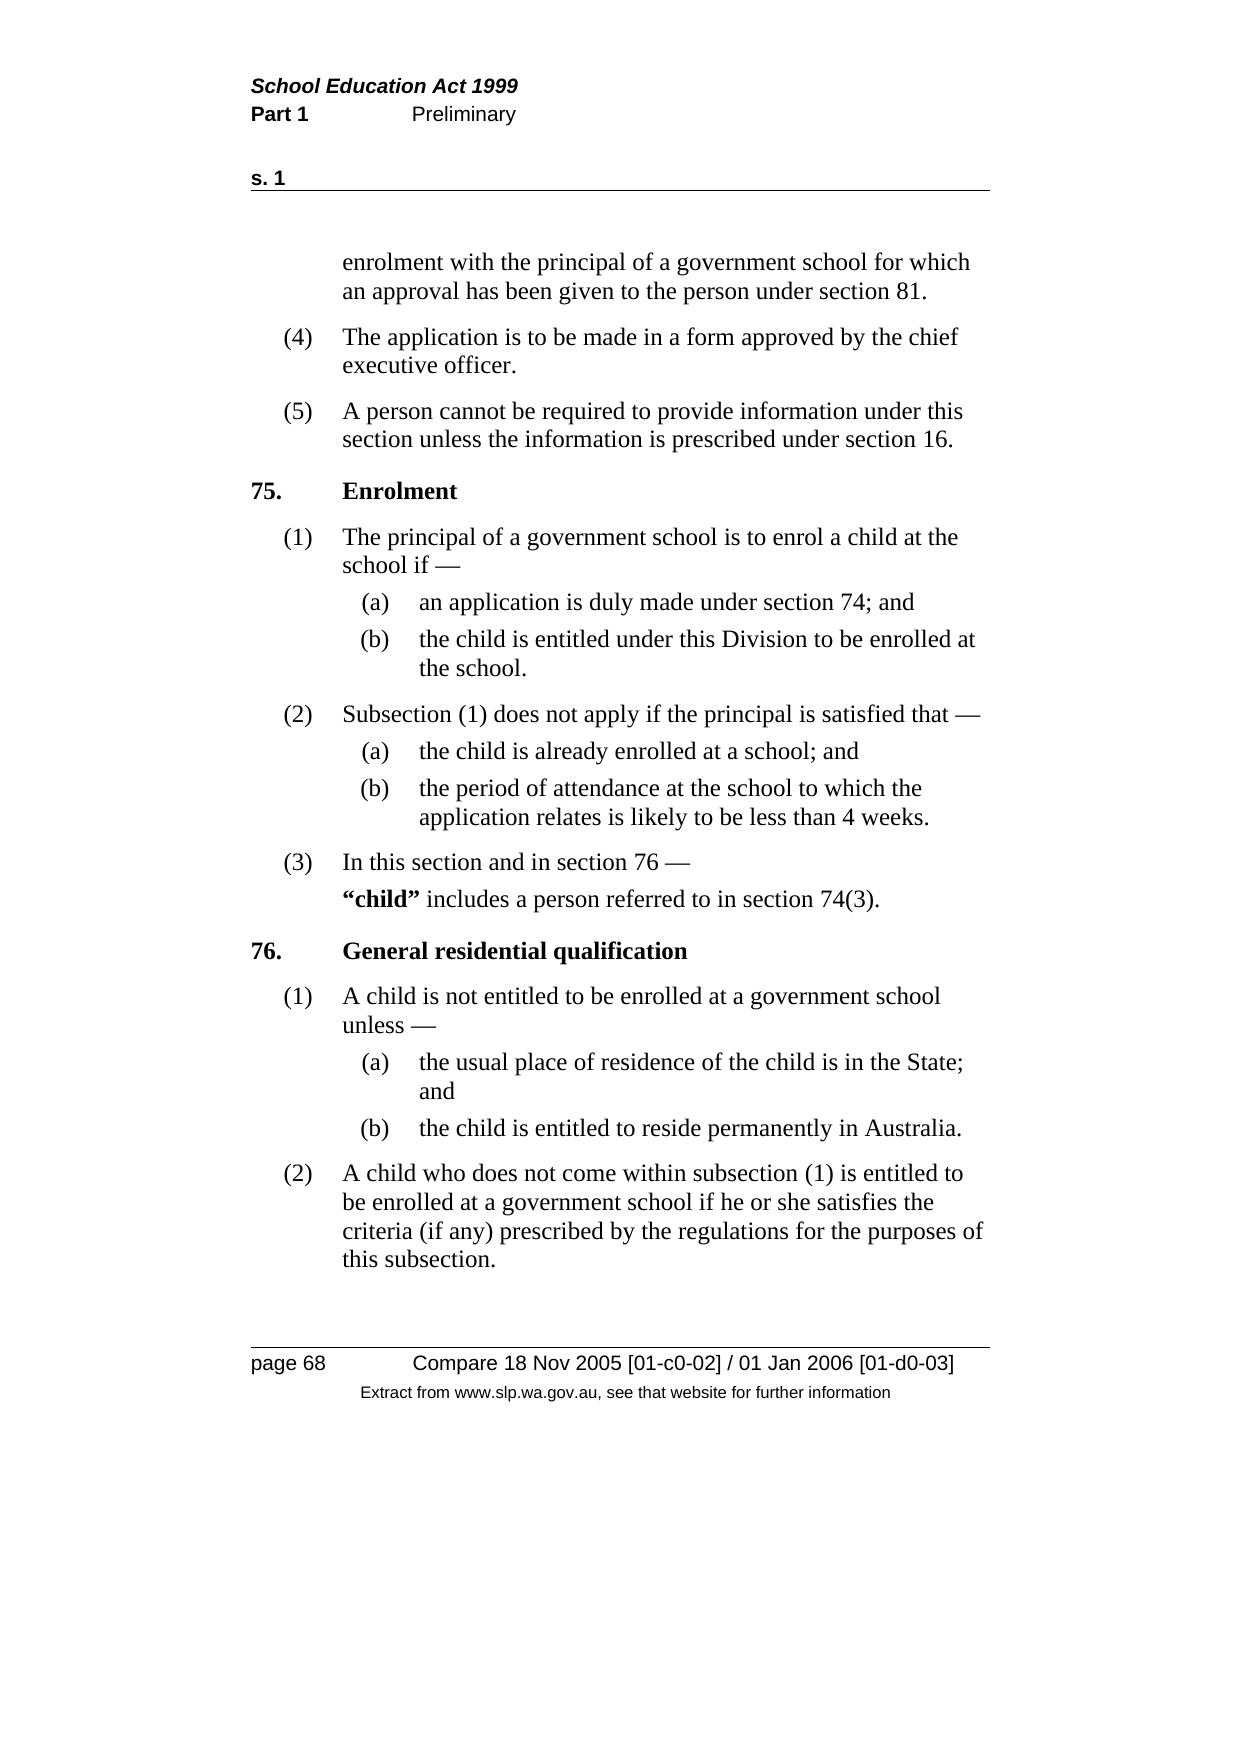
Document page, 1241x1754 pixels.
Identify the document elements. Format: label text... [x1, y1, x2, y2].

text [251, 247, 990, 305]
text (a) the usual place of residence of the child is in the State; and [251, 1047, 990, 1104]
text (b) the child is entitled to reside permanently in Australia. [251, 1113, 990, 1142]
text (3) In this section and in section 76 — [251, 847, 990, 876]
text (2) Subsection (1) does not apply if the principal is satisfied that — [251, 699, 990, 727]
text (b) the child is entitled under this Division to be enrolled at the school. [251, 624, 990, 682]
text (a) the child is already enrolled at a school; and [251, 736, 990, 764]
text (1) A child is not entitled to be enrolled at a government school unless — [251, 981, 990, 1039]
text (4) The application is to be made in a form approved by the chief executive officer. [251, 322, 990, 379]
subtitle 76. General residential qualification [251, 936, 990, 964]
text (2) A child who does not come within subsection (1) is entitled to be enrolled at a government school if he or she satisfies the criteria (if any) prescribed by the regulations for the purposes of this subsection. [251, 1158, 990, 1273]
text (1) The principal of a government school is to enrol a child at the school if — [251, 522, 990, 579]
text (5) A person cannot be required to provide information under this section unless the information is prescribed under section 16. [251, 396, 990, 453]
subtitle 75. Enrolment [251, 476, 990, 505]
text (b) the period of attendance at the school to which the application relates is likely to be less than 4 weeks. [251, 773, 990, 830]
text (a) an application is duly made under section 74; and [251, 587, 990, 616]
text “child” includes a person referred to in section 74(3). [251, 884, 990, 913]
